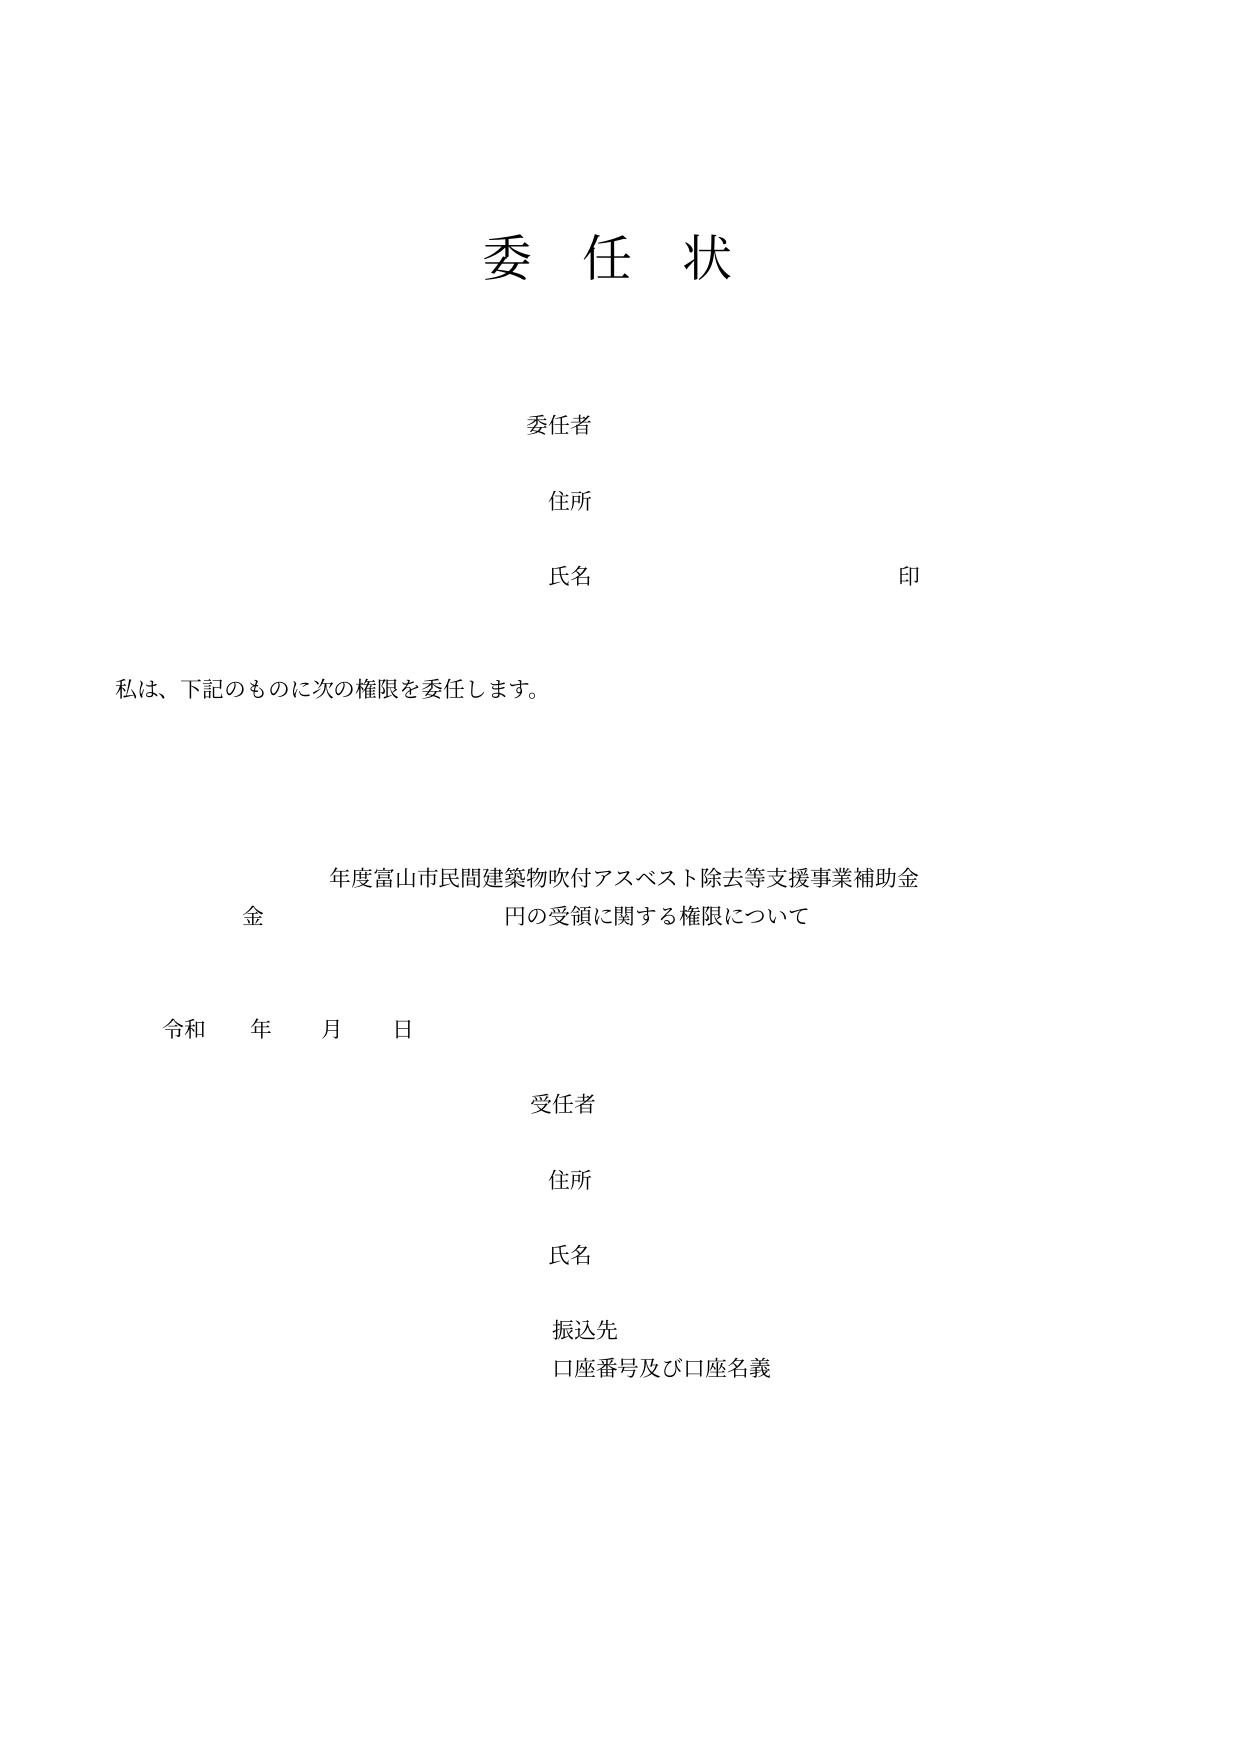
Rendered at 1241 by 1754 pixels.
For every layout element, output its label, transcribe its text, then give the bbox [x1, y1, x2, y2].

text 氏名 [89, 1235, 1152, 1273]
text 住所 [89, 481, 1152, 519]
text 委任者 [89, 406, 1152, 443]
text 口座番号及び口座名義 [119, 1348, 1152, 1386]
text 振込先 [119, 1311, 1152, 1348]
text 委 任 状 [89, 217, 1125, 292]
text 受任者 [119, 1084, 1152, 1122]
text 私は、下記のものに次の権限を委任します。 [89, 669, 1152, 707]
text 金２，０００，０００ 円の受領に関する権限について [89, 896, 1152, 933]
text 令和 年 月 日 [119, 1009, 1152, 1047]
text 年度富山市民間建築物吹付アスベスト除去等支援事業補助金 [89, 858, 1152, 896]
text 氏名 印 [89, 556, 1152, 594]
text 住所 [89, 1160, 1152, 1197]
